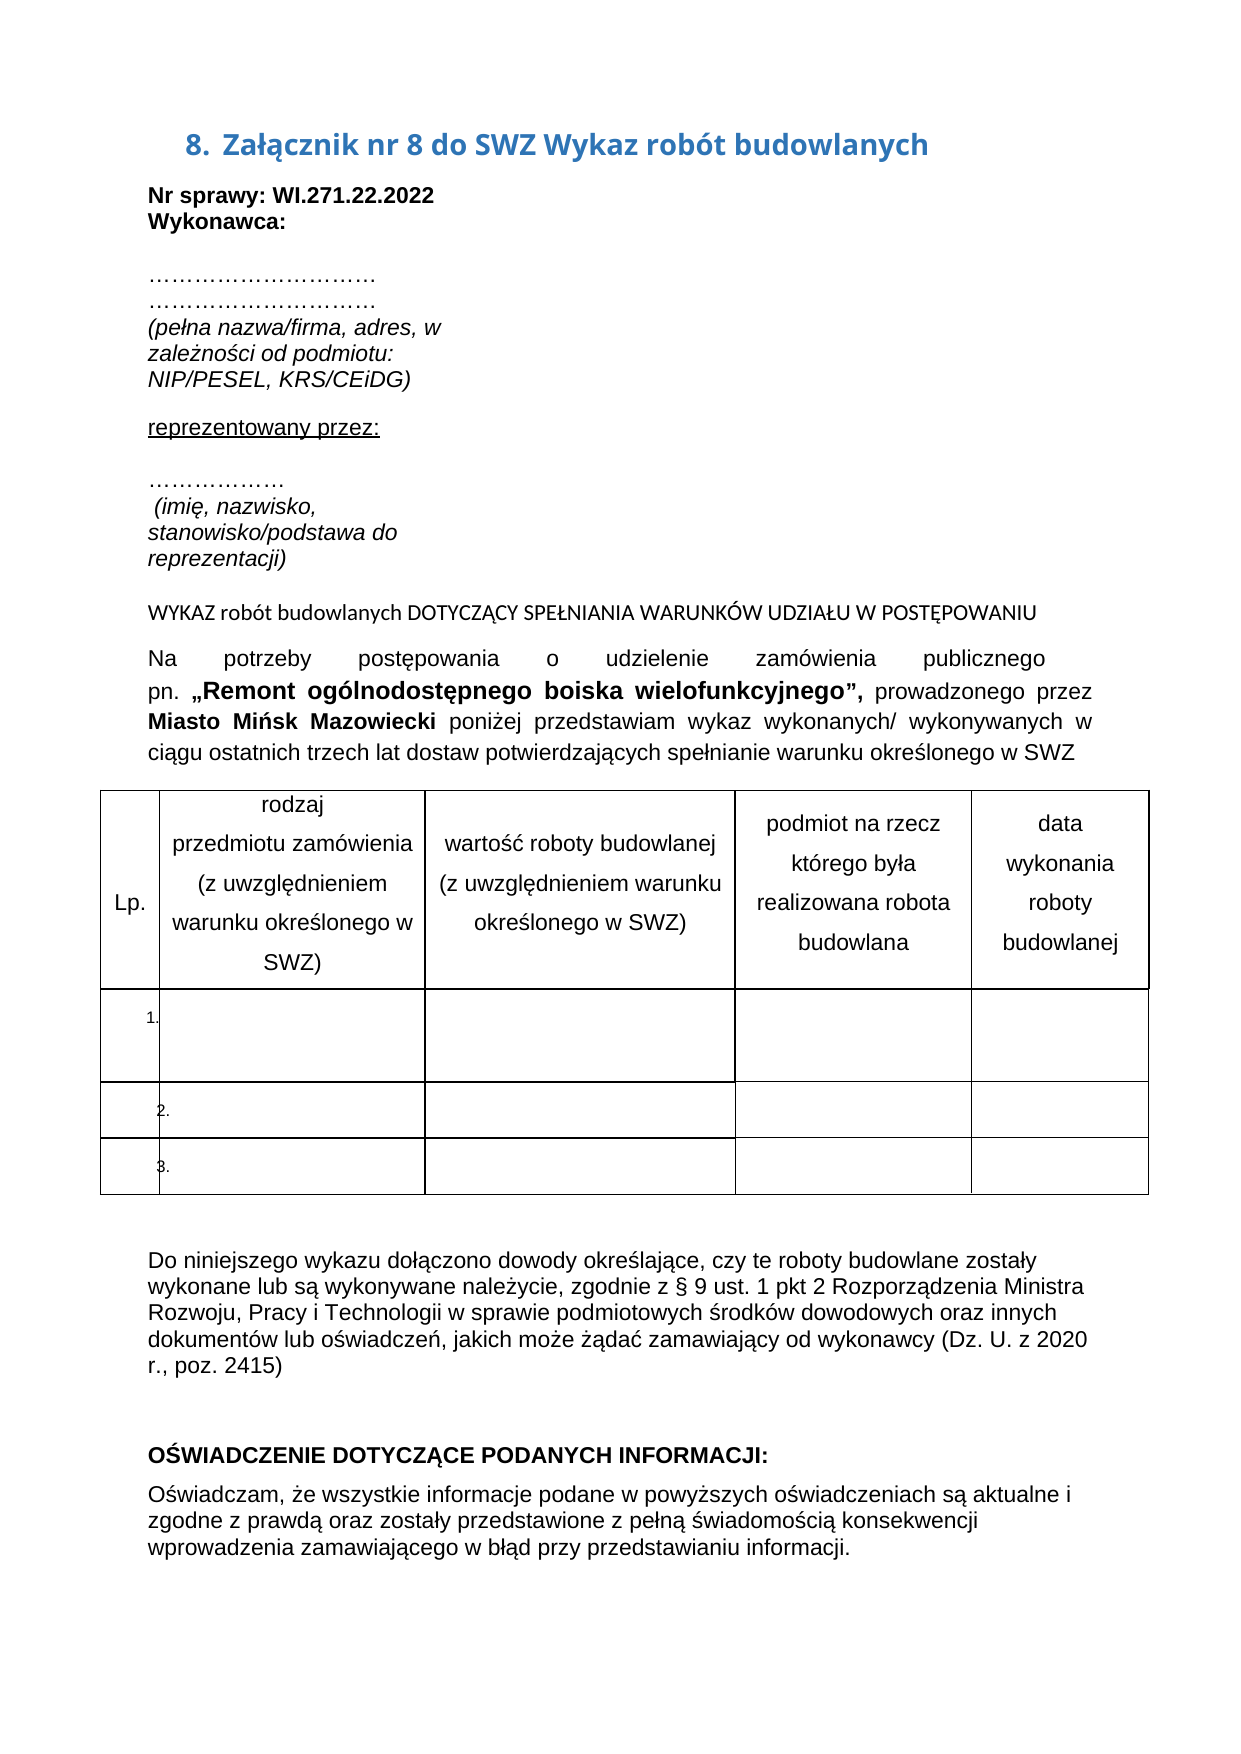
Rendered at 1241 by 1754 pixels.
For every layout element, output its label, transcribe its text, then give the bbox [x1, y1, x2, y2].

table_cell [426, 1139, 735, 1194]
table_cell [160, 1083, 424, 1137]
table_cell [101, 1139, 159, 1194]
text Nr sprawy: WI.271.22.2022 [148, 182, 1093, 208]
text ……………… [148, 466, 472, 493]
table_cell [972, 1082, 1148, 1137]
text Do niniejszego wykazu dołączono dowody określające, czy te roboty budowlane zostały wykonane lub są wykonywane należycie, zgodnie z § 9 ust. 1 pkt 2 Rozporządzenia Ministra Rozwoju, Pracy i Technologii w sprawie podmiotowych środków dowodowych oraz innych dokumentów lub oświadczeń, jakich może żądać zamawiający od wykonawcy (Dz. U. z 2020 r., poz. 2415) [148, 1247, 1093, 1378]
table_cell [972, 990, 1148, 1081]
table_cell [101, 1083, 159, 1137]
table_cell [426, 990, 734, 1081]
table_cell [971, 1138, 1148, 1194]
table_cell [736, 1138, 971, 1194]
table_cell [160, 990, 424, 1081]
text ………………………… [148, 261, 472, 287]
text OŚWIADCZENIE DOTYCZĄCE PODANYCH INFORMACJI: [148, 1442, 1093, 1468]
text (imię, nazwisko, stanowisko/podstawa do reprezentacji) [148, 493, 472, 572]
table_cell [160, 1139, 424, 1194]
text Wykonawca: [148, 208, 1093, 235]
table_header podmiot na rzecz którego była realizowana robota budowlana [736, 791, 971, 988]
text (pełna nazwa/firma, adres, w zależności od podmiotu: NIP/PESEL, KRS/CEiDG) [148, 314, 472, 393]
list Załącznik nr 8 do SWZ Wykaz robót budowlanych [185, 124, 1093, 163]
text WYKAZ robót budowlanych DOTYCZĄCY SPEŁNIANIA WARUNKÓW UDZIAŁU W POSTĘPOWANIU [148, 598, 1093, 626]
text Na potrzeby postępowania o udzielenie zamówienia publicznego pn. „Remont ogólnodostępnego boiska wielofunkcyjnego”, prowadzonego przez Miasto Mińsk Mazowiecki poniżej przedstawiam wykaz wykonanych/ wykonywanych w ciągu ostatnich trzech lat dostaw potwierdzających spełnianie warunku określonego w SWZ [148, 645, 1093, 765]
table_cell [101, 990, 159, 1081]
text ………………………… [148, 287, 472, 314]
table_header wartość roboty budowlanej (z uwzględnieniem warunku określonego w SWZ) [426, 791, 734, 988]
table_header rodzaj przedmiotu zamówienia (z uwzględnieniem warunku określonego w SWZ) [160, 791, 424, 988]
table_cell [426, 1083, 735, 1137]
table_header Lp. [101, 791, 159, 988]
table_header data wykonania roboty budowlanej [972, 791, 1148, 988]
text Oświadczam, że wszystkie informacje podane w powyższych oświadczeniach są aktualne i zgodne z prawdą oraz zostały przedstawione z pełną świadomością konsekwencji wprowadzenia zamawiającego w błąd przy przedstawianiu informacji. [148, 1481, 1093, 1560]
table_cell [736, 1082, 971, 1137]
table_cell [736, 990, 971, 1081]
text reprezentowany przez: [148, 414, 1093, 440]
